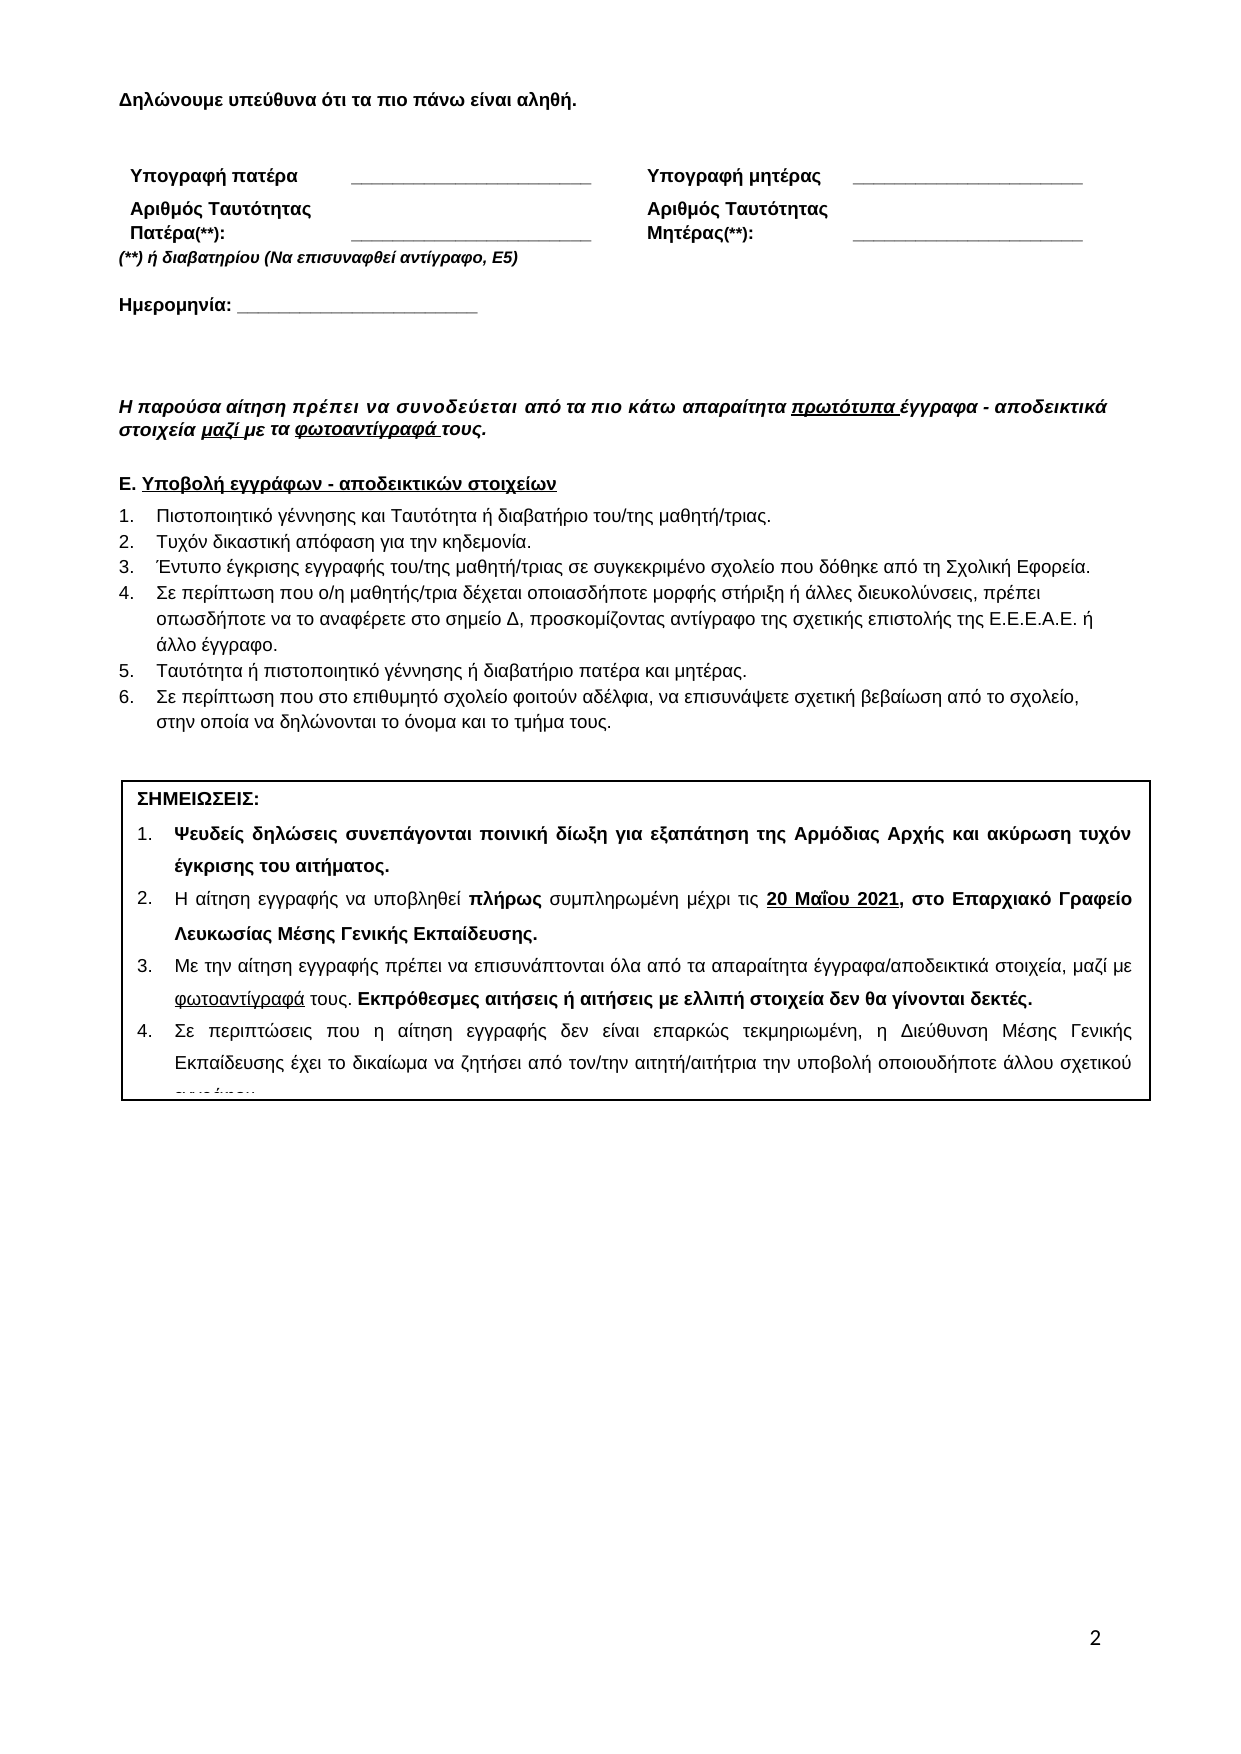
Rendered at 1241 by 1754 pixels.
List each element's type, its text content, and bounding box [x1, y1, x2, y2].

table_cell Αριθμός Ταυτότητας Πατέρα(**): [119, 190, 340, 247]
table_header Υπογραφή μητέρας [636, 139, 842, 190]
text Ε. Υποβολή εγγράφων - αποδεικτικών στοιχείων [119, 472, 1101, 494]
list Ταυτότητα ή πιστοποιητικό γέννησης ή διαβατήριο πατέρα και μητέρας. [119, 660, 1101, 681]
table_header Υπογραφή πατέρα [119, 139, 340, 190]
text (**) ή διαβατηρίου (Να επισυναφθεί αντίγραφο, Ε5) [119, 247, 1101, 267]
table_header ______________________ [842, 139, 1138, 190]
list Έντυπο έγκρισης εγγραφής του/της μαθητή/τριας σε συγκεκριμένο σχολείο που δόθηκε από τη Σχολική Εφορεία. [119, 556, 1101, 578]
list Πιστοποιητικό γέννησης και Ταυτότητα ή διαβατήριο του/της μαθητή/τριας. [119, 505, 1101, 526]
text Δηλώνουμε υπεύθυνα ότι τα πιο πάνω είναι αληθή. [119, 89, 1101, 111]
text Ημερομηνία: _______________________ [119, 294, 1101, 316]
table_cell _______________________ [340, 190, 636, 247]
table_cell ______________________ [842, 190, 1138, 247]
list Σε περίπτωση που στο επιθυμητό σχολείο φοιτούν αδέλφια, να επισυνάψετε σχετική βεβαίωση από το σχολείο, στην οποία να δηλώνονται το όνομα και το τμήμα τους. [119, 686, 1101, 733]
table_header _______________________ [340, 139, 636, 190]
text Η παρούσα αίτηση πρέπει να συνοδεύεται από τα πιο κάτω απαραίτητα πρωτότυπα έγγραφα - αποδεικτικά στοιχεία μαζί με τα φωτοαντίγραφά τους. [119, 394, 1137, 440]
list Σε περίπτωση που ο/η μαθητής/τρια δέχεται οποιασδήποτε μορφής στήριξη ή άλλες διευκολύνσεις, πρέπει οπωσδήποτε να το αναφέρετε στο σημείο Δ, προσκομίζοντας αντίγραφο της σχετικής επιστολής της Ε.Ε.Ε.Α.Ε. ή άλλο έγγραφο. [119, 582, 1101, 655]
table_cell Αριθμός Ταυτότητας Μητέρας(**): [636, 190, 842, 247]
list Τυχόν δικαστική απόφαση για την κηδεμονία. [119, 531, 1101, 552]
